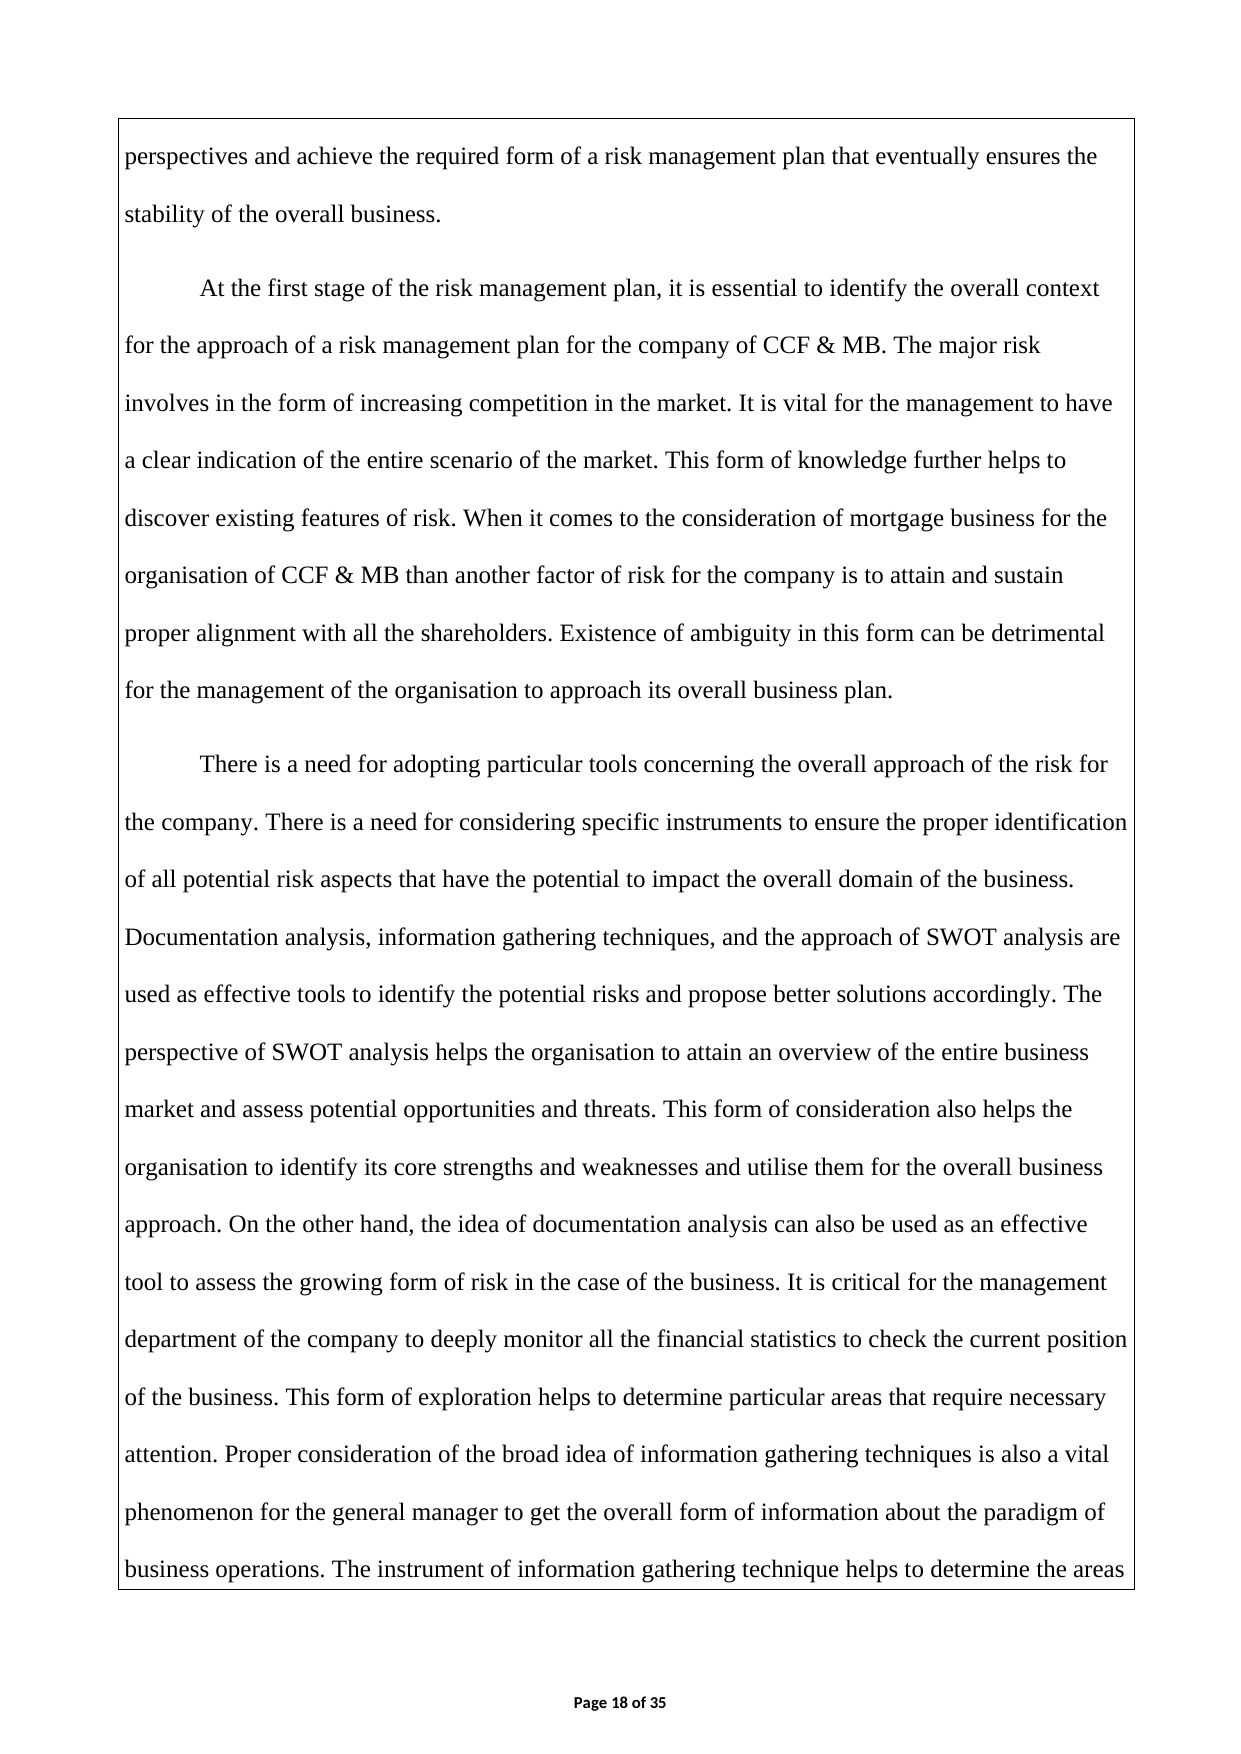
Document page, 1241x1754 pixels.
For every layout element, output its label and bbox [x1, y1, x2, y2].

table_header [119, 119, 1134, 1589]
